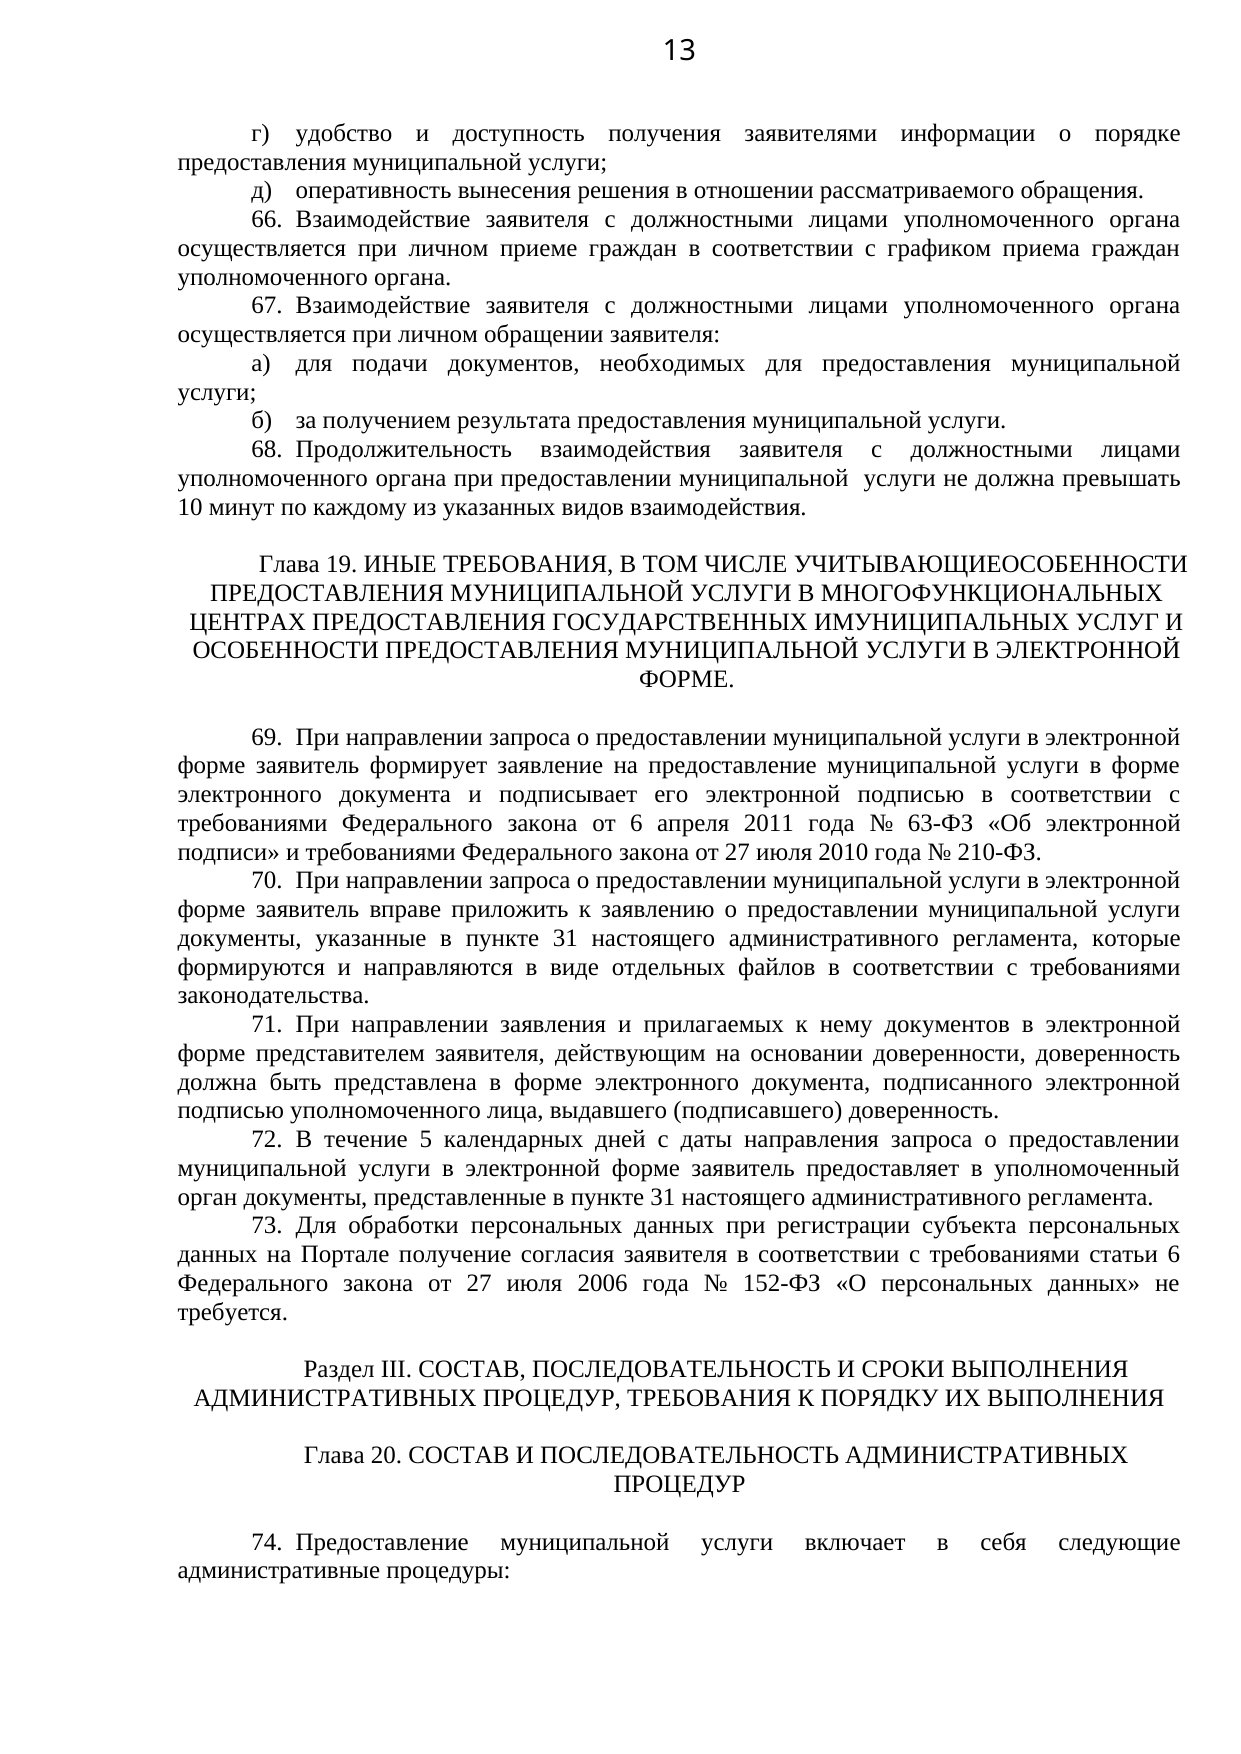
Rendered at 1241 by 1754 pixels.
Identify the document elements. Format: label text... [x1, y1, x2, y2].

list оперативность вынесения решения в отношении рассматриваемого обращения. [177, 176, 1181, 204]
text Глава 20. СОСТАВ И ПОСЛЕДОВАТЕЛЬНОСТЬ АДМИНИСТРАТИВНЫХ ПРОЦЕДУР [177, 1441, 1181, 1498]
list удобство и доступность получения заявителями информации о порядке предоставления муниципальной услуги; [177, 118, 1181, 176]
list Для обработки персональных данных при регистрации субъекта персональных данных на Портале получение согласия заявителя в соответствии с требованиями статьи 6 Федерального закона от 27 июля 2006 года № 152-ФЗ «О персональных данных» не требуется. [177, 1211, 1181, 1326]
list Продолжительность взаимодействия заявителя с должностными лицами уполномоченного органа при предоставлении муниципальной услуги не должна превышать 10 минут по каждому из указанных видов взаимодействия. [177, 434, 1181, 521]
list Взаимодействие заявителя с должностными лицами уполномоченного органа осуществляется при личном приеме граждан в соответствии с графиком приема граждан уполномоченного органа. [177, 204, 1181, 291]
list за получением результата предоставления муниципальной услуги. [177, 406, 1181, 434]
text Раздел III. СОСТАВ, ПОСЛЕДОВАТЕЛЬНОСТЬ И СРОКИ ВЫПОЛНЕНИЯ АДМИНИСТРАТИВНЫХ ПРОЦЕДУР, ТРЕБОВАНИЯ К ПОРЯДКУ ИХ ВЫПОЛНЕНИЯ [177, 1354, 1181, 1412]
list Взаимодействие заявителя с должностными лицами уполномоченного органа осуществляется при личном обращении заявителя: [177, 291, 1181, 348]
list В течение 5 календарных дней с даты направления запроса о предоставлении муниципальной услуги в электронной форме заявитель предоставляет в уполномоченный орган документы, представленные в пункте 31 настоящего административного регламента. [177, 1124, 1181, 1211]
text Глава 19. ИНЫЕ ТРЕБОВАНИЯ, В ТОМ ЧИСЛЕ УЧИТЫВАЮЩИЕОСОБЕННОСТИ ПРЕДОСТАВЛЕНИЯ МУНИЦИПАЛЬНОЙ УСЛУГИ В МНОГОФУНКЦИОНАЛЬНЫХ ЦЕНТРАХ ПРЕДОСТАВЛЕНИЯ ГОСУДАРСТВЕННЫХ ИМУНИЦИПАЛЬНЫХ УСЛУГ И ОСОБЕННОСТИ ПРЕДОСТАВЛЕНИЯ МУНИЦИПАЛЬНОЙ УСЛУГИ В ЭЛЕКТРОННОЙ ФОРМЕ. [177, 549, 1196, 693]
list для подачи документов, необходимых для предоставления муниципальной услуги; [177, 348, 1181, 406]
list Предоставление муниципальной услуги включает в себя следующие административные процедуры: [177, 1527, 1181, 1584]
list При направлении запроса о предоставлении муниципальной услуги в электронной форме заявитель вправе приложить к заявлению о предоставлении муниципальной услуги документы, указанные в пункте 31 настоящего административного регламента, которые формируются и направляются в виде отдельных файлов в соответствии с требованиями законодательства. [177, 866, 1181, 1009]
list При направлении запроса о предоставлении муниципальной услуги в электронной форме заявитель формирует заявление на предоставление муниципальной услуги в форме электронного документа и подписывает его электронной подписью в соответствии с требованиями Федерального закона от 6 апреля 2011 года № 63-ФЗ «Об электронной подписи» и требованиями Федерального закона от 27 июля 2010 года № 210-ФЗ. [177, 722, 1181, 866]
list При направлении заявления и прилагаемых к нему документов в электронной форме представителем заявителя, действующим на основании доверенности, доверенность должна быть представлена в форме электронного документа, подписанного электронной подписью уполномоченного лица, выдавшего (подписавшего) доверенность. [177, 1009, 1181, 1124]
